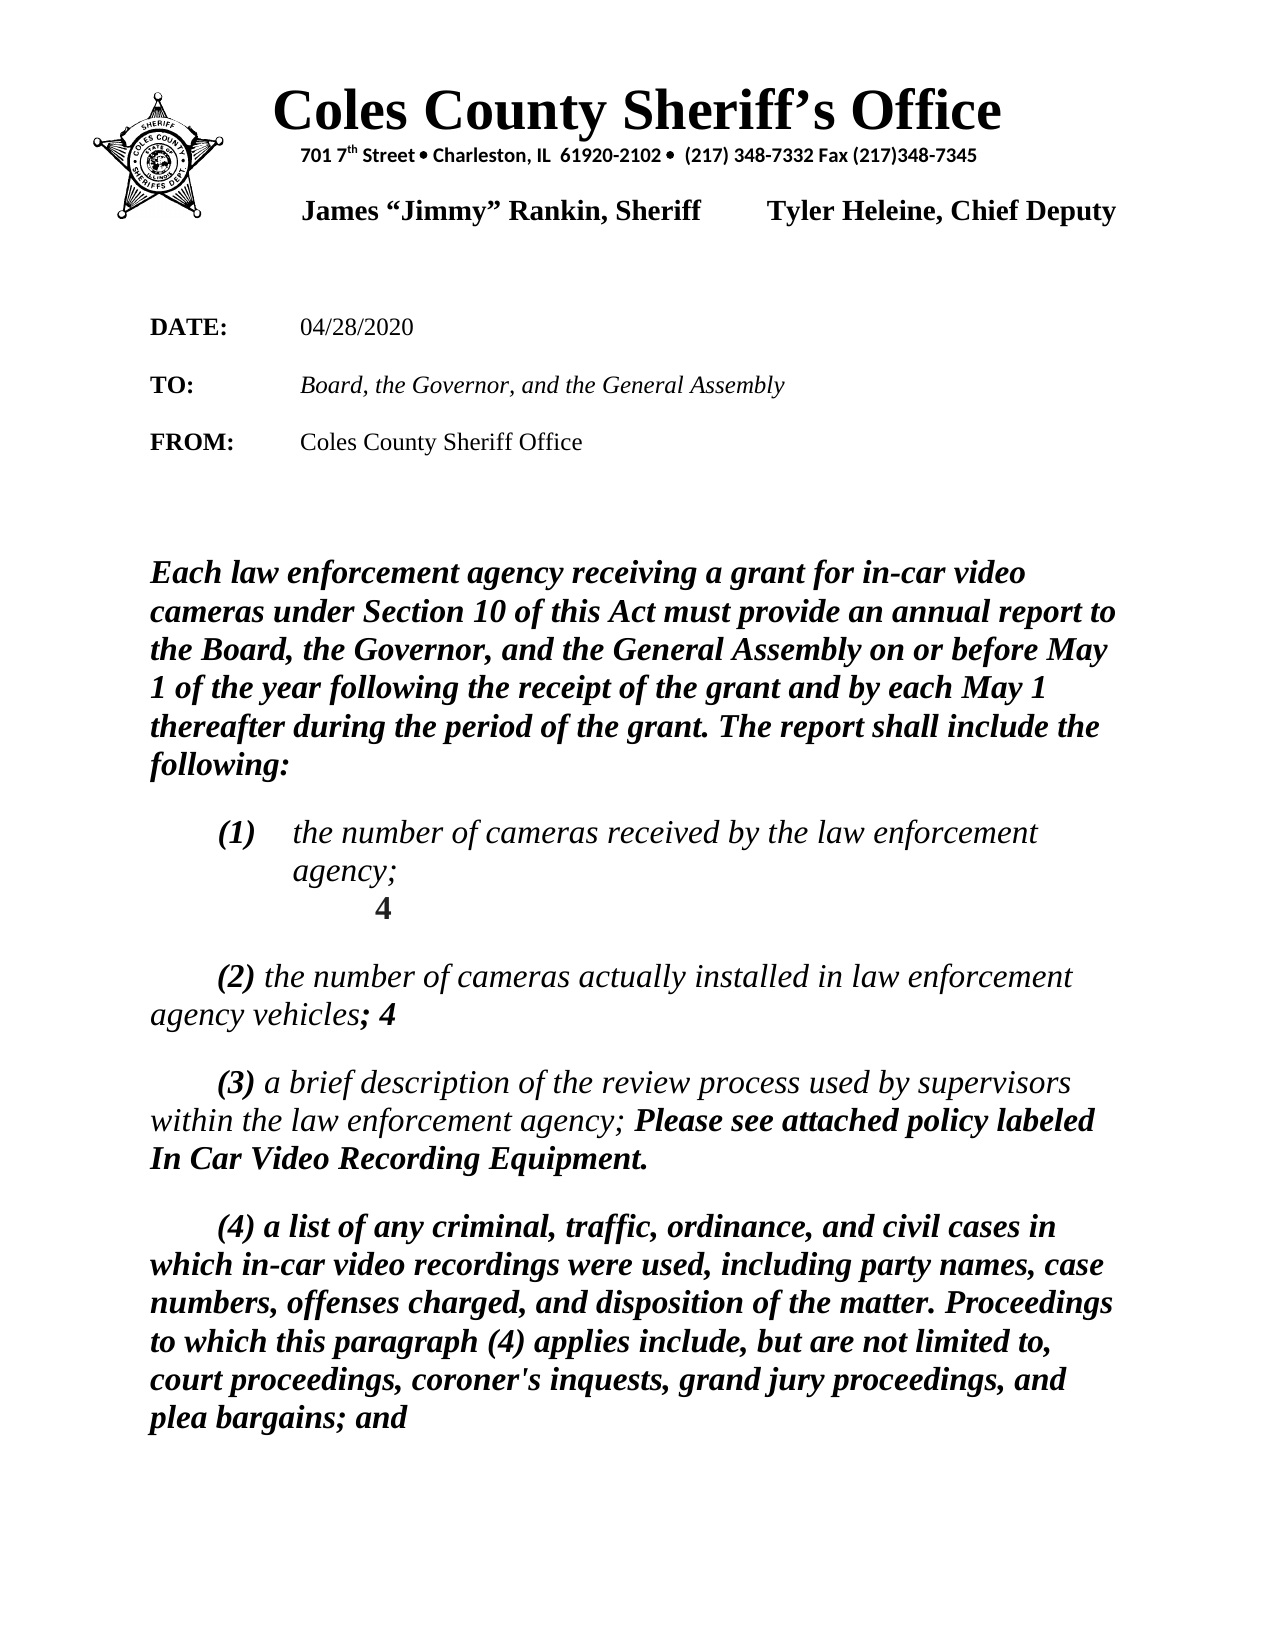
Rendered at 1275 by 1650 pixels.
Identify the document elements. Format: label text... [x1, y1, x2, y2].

text TO: Board, the Governor, and the General Assembly [150, 370, 1125, 399]
text FROM: Coles County Sheriff Office [150, 427, 1125, 456]
list the number of cameras received by the law enforcement agency; [217, 812, 1125, 889]
text DATE: 04/28/2020 [150, 312, 1125, 341]
text (2) the number of cameras actually installed in law enforcement agency vehicles; 4 [150, 956, 1125, 1033]
text (4) a list of any criminal, traffic, ordinance, and civil cases in which in-car video recordings were used, including party names, case numbers, offenses charged, and disposition of the matter. Proceedings to which this paragraph (4) applies include, but are not limited to, court proceedings, coroner's inquests, grand jury proceedings, and plea bargains; and [150, 1206, 1125, 1436]
list 4 [375, 889, 1125, 927]
text Each law enforcement agency receiving a grant for in-car video cameras under Section 10 of this Act must provide an annual report to the Board, the Governor, and the General Assembly on or before May 1 of the year following the receipt of the grant and by each May 1 thereafter during the period of the grant. The report shall include the following: [150, 553, 1125, 783]
text (3) a brief description of the review process used by supervisors within the law enforcement agency; Please see attached policy labeled In Car Video Recording Equipment. [150, 1062, 1125, 1177]
